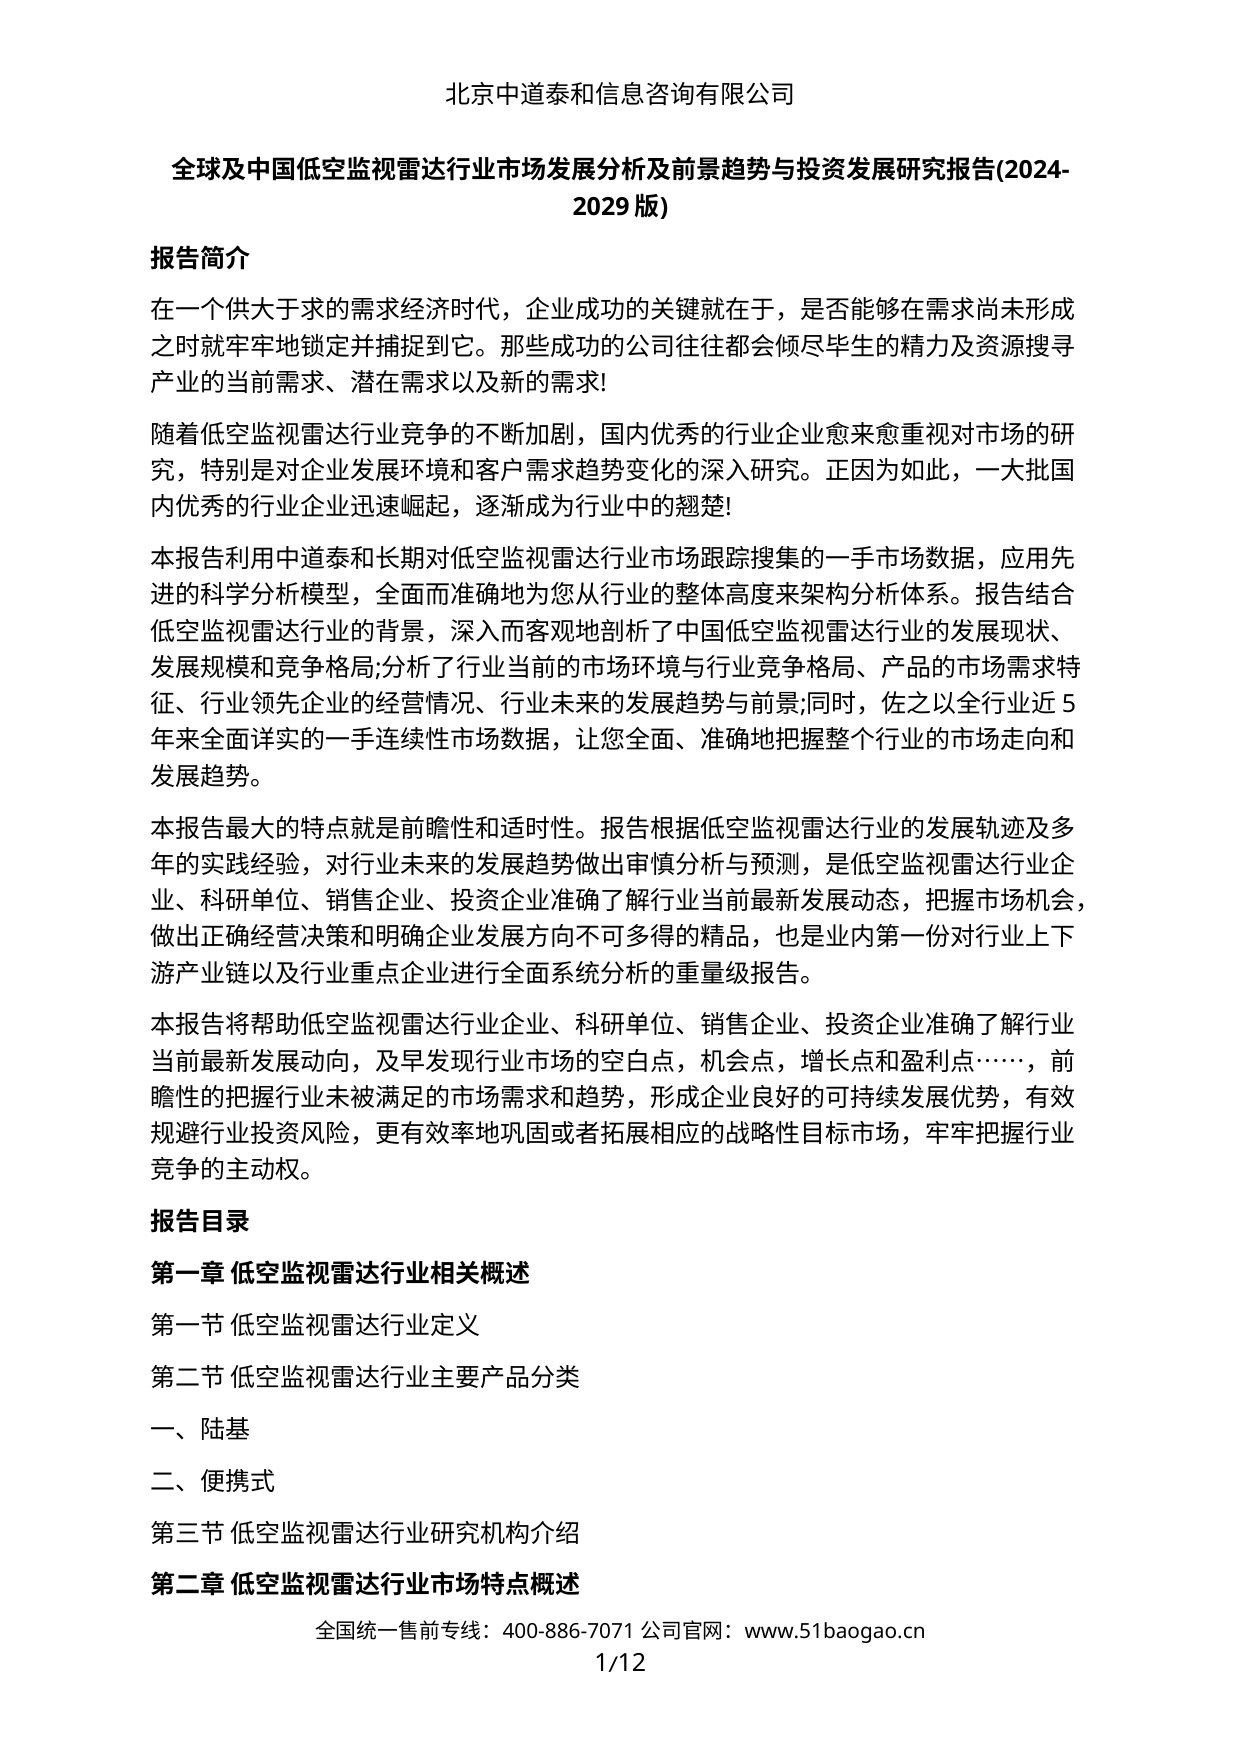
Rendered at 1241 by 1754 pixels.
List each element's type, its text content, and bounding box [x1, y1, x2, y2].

text 在一个供大于求的需求经济时代，企业成功的关键就在于，是否能够在需求尚未形成之时就牢牢地锁定并捕捉到它。那些成功的公司往往都会倾尽毕生的精力及资源搜寻产业的当前需求、潜在需求以及新的需求! [150, 290, 1090, 399]
text 报告目录 [150, 1202, 1090, 1238]
text 本报告利用中道泰和长期对低空监视雷达行业市场跟踪搜集的一手市场数据，应用先进的科学分析模型，全面而准确地为您从行业的整体高度来架构分析体系。报告结合低空监视雷达行业的背景，深入而客观地剖析了中国低空监视雷达行业的发展现状、发展规模和竞争格局;分析了行业当前的市场环境与行业竞争格局、产品的市场需求特征、行业领先企业的经营情况、行业未来的发展趋势与前景;同时，佐之以全行业近5年来全面详实的一手连续性市场数据，让您全面、准确地把握整个行业的市场走向和发展趋势。 [150, 539, 1090, 792]
text 二、便携式 [150, 1461, 1090, 1497]
text 第三节 低空监视雷达行业研究机构介绍 [150, 1513, 1090, 1549]
text 随着低空监视雷达行业竞争的不断加剧，国内优秀的行业企业愈来愈重视对市场的研究，特别是对企业发展环境和客户需求趋势变化的深入研究。正因为如此，一大批国内优秀的行业企业迅速崛起，逐渐成为行业中的翘楚! [150, 414, 1090, 523]
text 第二章 低空监视雷达行业市场特点概述 [150, 1565, 1090, 1601]
text 本报告最大的特点就是前瞻性和适时性。报告根据低空监视雷达行业的发展轨迹及多年的实践经验，对行业未来的发展趋势做出审慎分析与预测，是低空监视雷达行业企业、科研单位、销售企业、投资企业准确了解行业当前最新发展动态，把握市场机会，做出正确经营决策和明确企业发展方向不可多得的精品，也是业内第一份对行业上下游产业链以及行业重点企业进行全面系统分析的重量级报告。 [150, 808, 1090, 989]
text 报告简介 [150, 238, 1090, 274]
text 一、陆基 [150, 1409, 1090, 1446]
text 第二节 低空监视雷达行业主要产品分类 [150, 1357, 1090, 1394]
text 第一章 低空监视雷达行业相关概述 [150, 1254, 1090, 1290]
text 本报告将帮助低空监视雷达行业企业、科研单位、销售企业、投资企业准确了解行业当前最新发展动向，及早发现行业市场的空白点，机会点，增长点和盈利点……，前瞻性的把握行业未被满足的市场需求和趋势，形成企业良好的可持续发展优势，有效规避行业投资风险，更有效率地巩固或者拓展相应的战略性目标市场，牢牢把握行业竞争的主动权。 [150, 1005, 1090, 1186]
text 第一节 低空监视雷达行业定义 [150, 1306, 1090, 1342]
text 全球及中国低空监视雷达行业市场发展分析及前景趋势与投资发展研究报告(2024-2029版) [150, 150, 1090, 222]
